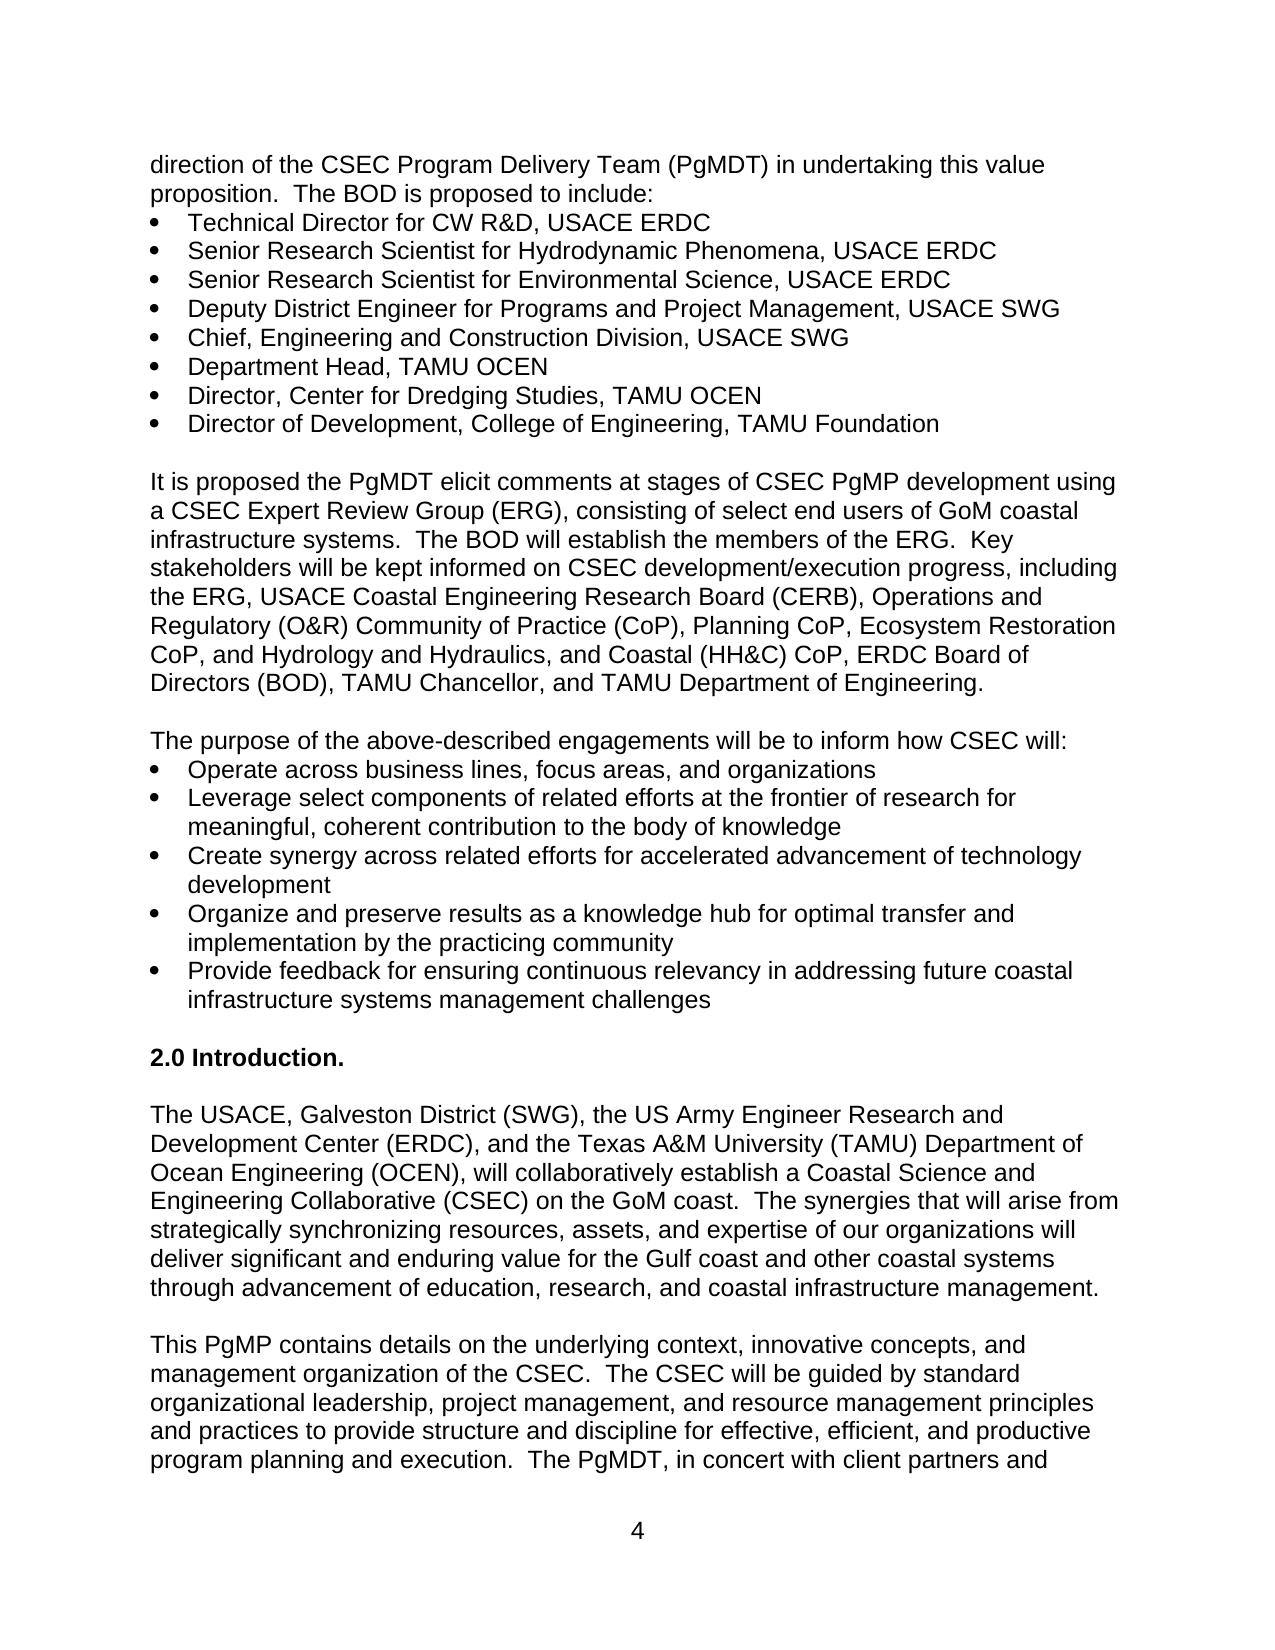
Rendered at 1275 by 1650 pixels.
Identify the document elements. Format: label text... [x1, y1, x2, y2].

list Create synergy across related efforts for accelerated advancement of technology development [150, 841, 1125, 899]
list Chief, Engineering and Construction Division, USACE SWG [150, 323, 1125, 352]
list Director, Center for Dredging Studies, TAMU OCEN [150, 381, 1125, 409]
list Senior Research Scientist for Environmental Science, USACE ERDC [150, 265, 1125, 294]
list Operate across business lines, focus areas, and organizations [150, 754, 1125, 783]
text The purpose of the above-described engagements will be to inform how CSEC will: [150, 726, 1125, 754]
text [150, 150, 1125, 207]
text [150, 1330, 1125, 1474]
list Deputy District Engineer for Programs and Project Management, USACE SWG [150, 294, 1125, 323]
list Provide feedback for ensuring continuous relevancy in addressing future coastal infrastructure systems management challenges [150, 956, 1125, 1014]
text The USACE, Galveston District (SWG), the US Army Engineer Research and Development Center (ERDC), and the Texas A&M University (TAMU) Department of Ocean Engineering (OCEN), will collaboratively establish a Coastal Science and Engineering Collaborative (CSEC) on the GoM coast. The synergies that will arise from strategically synchronizing resources, assets, and expertise of our organizations will deliver significant and enduring value for the Gulf coast and other coastal systems through advancement of education, research, and coastal infrastructure management. [150, 1100, 1125, 1301]
list Department Head, TAMU OCEN [150, 352, 1125, 381]
list Senior Research Scientist for Hydrodynamic Phenomena, USACE ERDC [150, 236, 1125, 265]
text It is proposed the PgMDT elicit comments at stages of CSEC PgMP development using a CSEC Expert Review Group (ERG), consisting of select end users of GoM coastal infrastructure systems. The BOD will establish the members of the ERG. Key stakeholders will be kept informed on CSEC development/execution progress, including the ERG, USACE Coastal Engineering Research Board (CERB), Operations and Regulatory (O&R) Community of Practice (CoP), Planning CoP, Ecosystem Restoration CoP, and Hydrology and Hydraulics, and Coastal (HH&C) CoP, ERDC Board of Directors (BOD), TAMU Chancellor, and TAMU Department of Engineering. [150, 467, 1125, 697]
list Technical Director for CW R&D, USACE ERDC [150, 207, 1125, 236]
list Director of Development, College of Engineering, TAMU Foundation [150, 409, 1125, 438]
list Organize and preserve results as a knowledge hub for optimal transfer and implementation by the practicing community [150, 899, 1125, 956]
list Leverage select components of related efforts at the frontier of research for meaningful, coherent contribution to the body of knowledge [150, 783, 1125, 841]
text 2.0 Introduction. [150, 1043, 1125, 1071]
